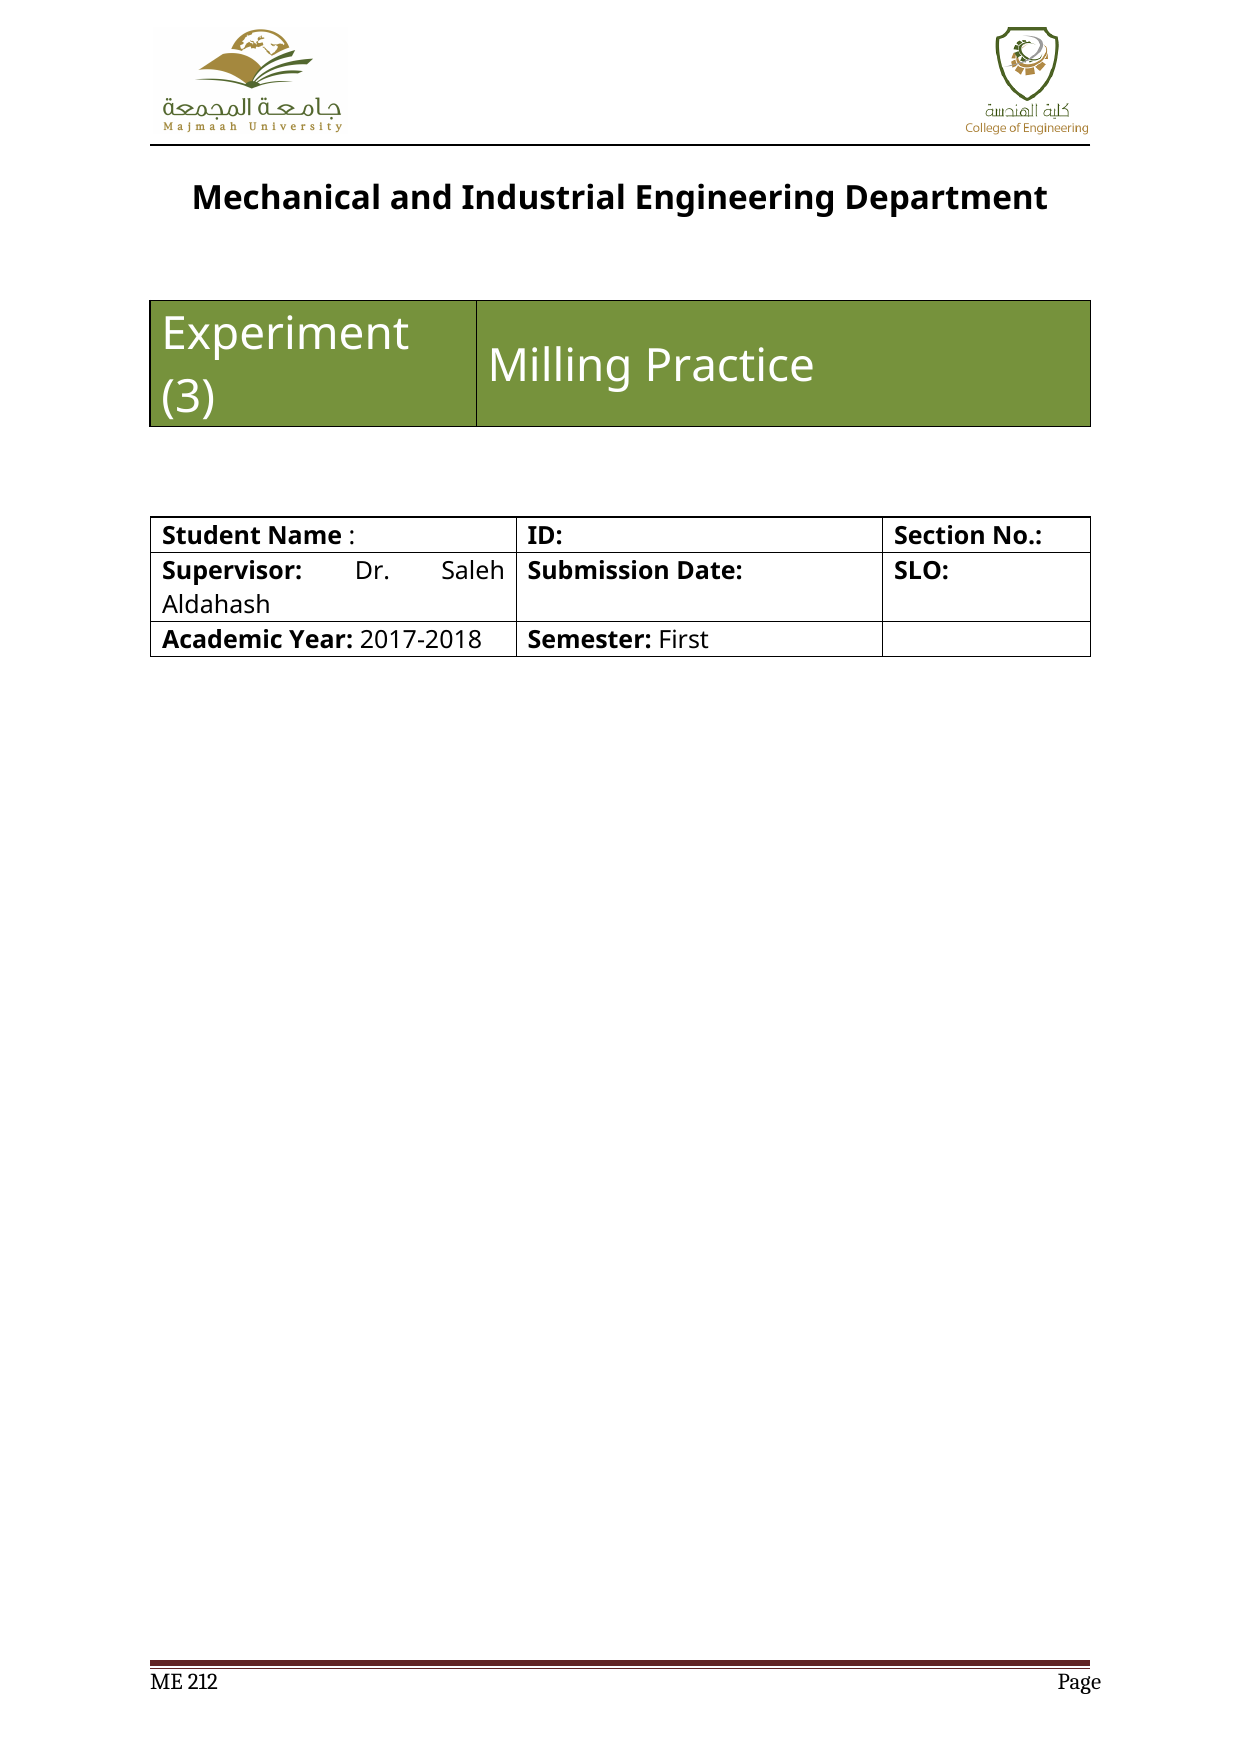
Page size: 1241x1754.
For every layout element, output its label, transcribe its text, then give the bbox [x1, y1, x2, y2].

table_cell Academic Year: 2017-2018 [151, 622, 516, 656]
picture [965, 27, 1089, 135]
table_cell [883, 622, 1090, 656]
table_header Section No.: [883, 518, 1090, 552]
table_cell Supervisor: Dr. Saleh Aldahash [151, 553, 516, 621]
table_header Student Name : [151, 518, 516, 552]
picture [153, 27, 348, 134]
table_cell Submission Date: [517, 553, 882, 621]
table_header ID: [517, 518, 882, 552]
table_cell Semester: First [517, 622, 882, 656]
table_cell SLO: [883, 553, 1090, 621]
